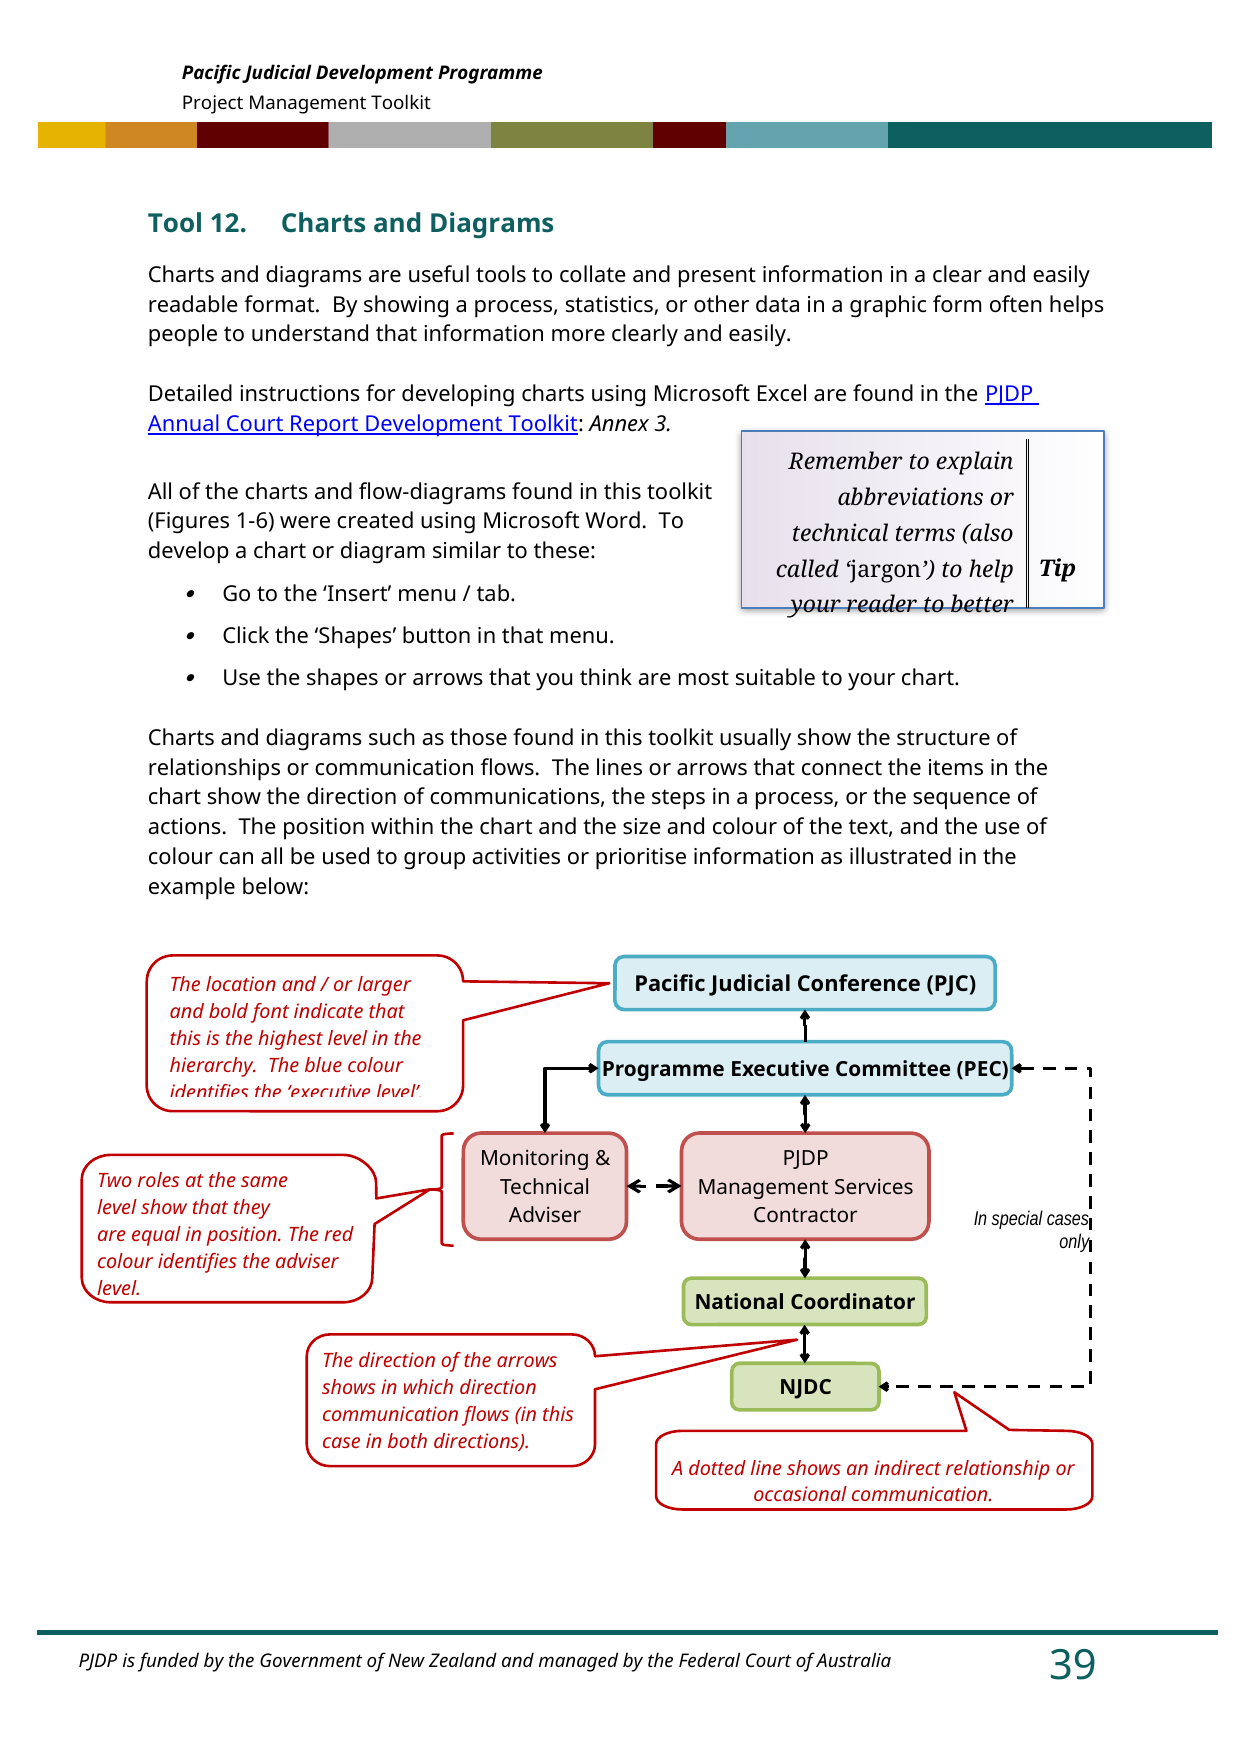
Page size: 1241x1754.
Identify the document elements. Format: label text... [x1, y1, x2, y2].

text Detailed instructions for developing charts using Microsoft Excel are found in the PJDP Annual Court Report Development Toolkit: Annex 3. [148, 378, 1107, 437]
list Go to the ‘Insert’ menu / tab. [185, 577, 736, 607]
subtitle Charts and Diagrams [148, 204, 1107, 240]
list Click the ‘Shapes’ button in that menu. [185, 620, 1107, 649]
list Use the shapes or arrows that you think are most suitable to your chart. [185, 662, 1107, 692]
text All of the charts and flow-diagrams found in this toolkit (Figures 1-6) were created using Microsoft Word. To develop a chart or diagram similar to these: [148, 476, 736, 565]
text Charts and diagrams are useful tools to collate and present information in a clear and easily readable format. By showing a process, statistics, or other data in a graphic form often helps people to understand that information more clearly and easily. [148, 259, 1107, 348]
text Charts and diagrams such as those found in this toolkit usually show the structure of relationships or communication flows. The lines or arrows that connect the items in the chart show the direction of communications, the steps in a process, or the sequence of actions. The position within the chart and the size and colour of the text, and the use of colour can all be used to group activities or prioritise information as illustrated in the example below: [148, 722, 1107, 900]
picture [37, 122, 1212, 148]
